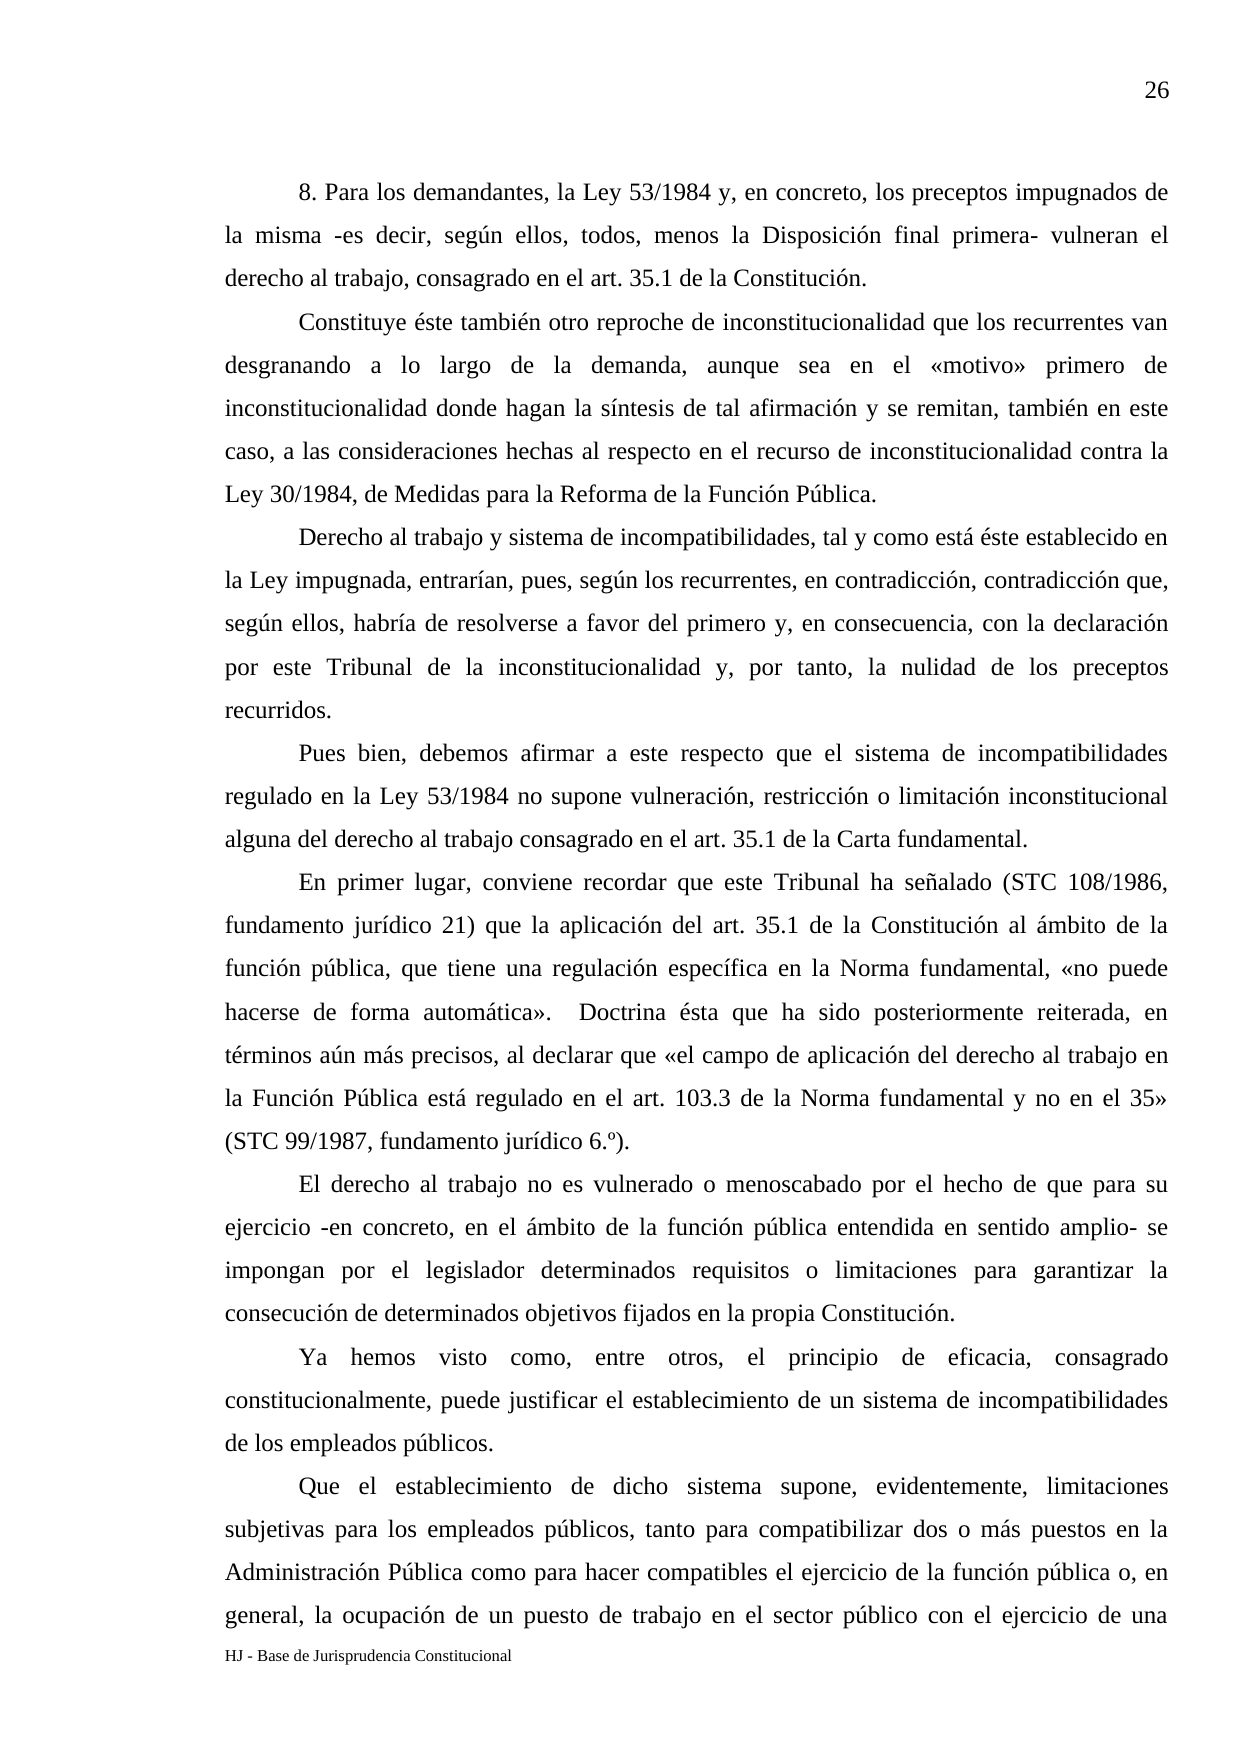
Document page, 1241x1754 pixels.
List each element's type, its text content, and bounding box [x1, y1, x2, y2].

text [224, 1471, 1169, 1629]
text Ya hemos visto como, entre otros, el principio de eficacia, consagrado constitucionalmente, puede justificar el establecimiento de un sistema de incompatibilidades de los empleados públicos. [224, 1342, 1169, 1457]
text En primer lugar, conviene recordar que este Tribunal ha señalado (STC 108/1986, fundamento jurídico 21) que la aplicación del art. 35.1 de la Constitución al ámbito de la función pública, que tiene una regulación específica en la Norma fundamental, «no puede hacerse de forma automática». Doctrina ésta que ha sido posteriormente reiterada, en términos aún más precisos, al declarar que «el campo de aplicación del derecho al trabajo en la Función Pública está regulado en el art. 103.3 de la Norma fundamental y no en el 35» (STC 99/1987, fundamento jurídico 6.º). [224, 867, 1169, 1155]
text El derecho al trabajo no es vulnerado o menoscabado por el hecho de que para su ejercicio -en concreto, en el ámbito de la función pública entendida en sentido amplio- se impongan por el legislador determinados requisitos o limitaciones para garantizar la consecución de determinados objetivos fijados en la propia Constitución. [224, 1169, 1169, 1327]
text Constituye éste también otro reproche de inconstitucionalidad que los recurrentes van desgranando a lo largo de la demanda, aunque sea en el «motivo» primero de inconstitucionalidad donde hagan la síntesis de tal afirmación y se remitan, también en este caso, a las consideraciones hechas al respecto en el recurso de inconstitucionalidad contra la Ley 30/1984, de Medidas para la Reforma de la Función Pública. [224, 307, 1169, 508]
text Pues bien, debemos afirmar a este respecto que el sistema de incompatibilidades regulado en la Ley 53/1984 no supone vulneración, restricción o limitación inconstitucional alguna del derecho al trabajo consagrado en el art. 35.1 de la Carta fundamental. [224, 738, 1169, 853]
text Derecho al trabajo y sistema de incompatibilidades, tal y como está éste establecido en la Ley impugnada, entrarían, pues, según los recurrentes, en contradicción, contradicción que, según ellos, habría de resolverse a favor del primero y, en consecuencia, con la declaración por este Tribunal de la inconstitucionalidad y, por tanto, la nulidad de los preceptos recurridos. [224, 522, 1169, 723]
text 8. Para los demandantes, la Ley 53/1984 y, en concreto, los preceptos impugnados de la misma -es decir, según ellos, todos, menos la Disposición final primera- vulneran el derecho al trabajo, consagrado en el art. 35.1 de la Constitución. [224, 177, 1169, 292]
